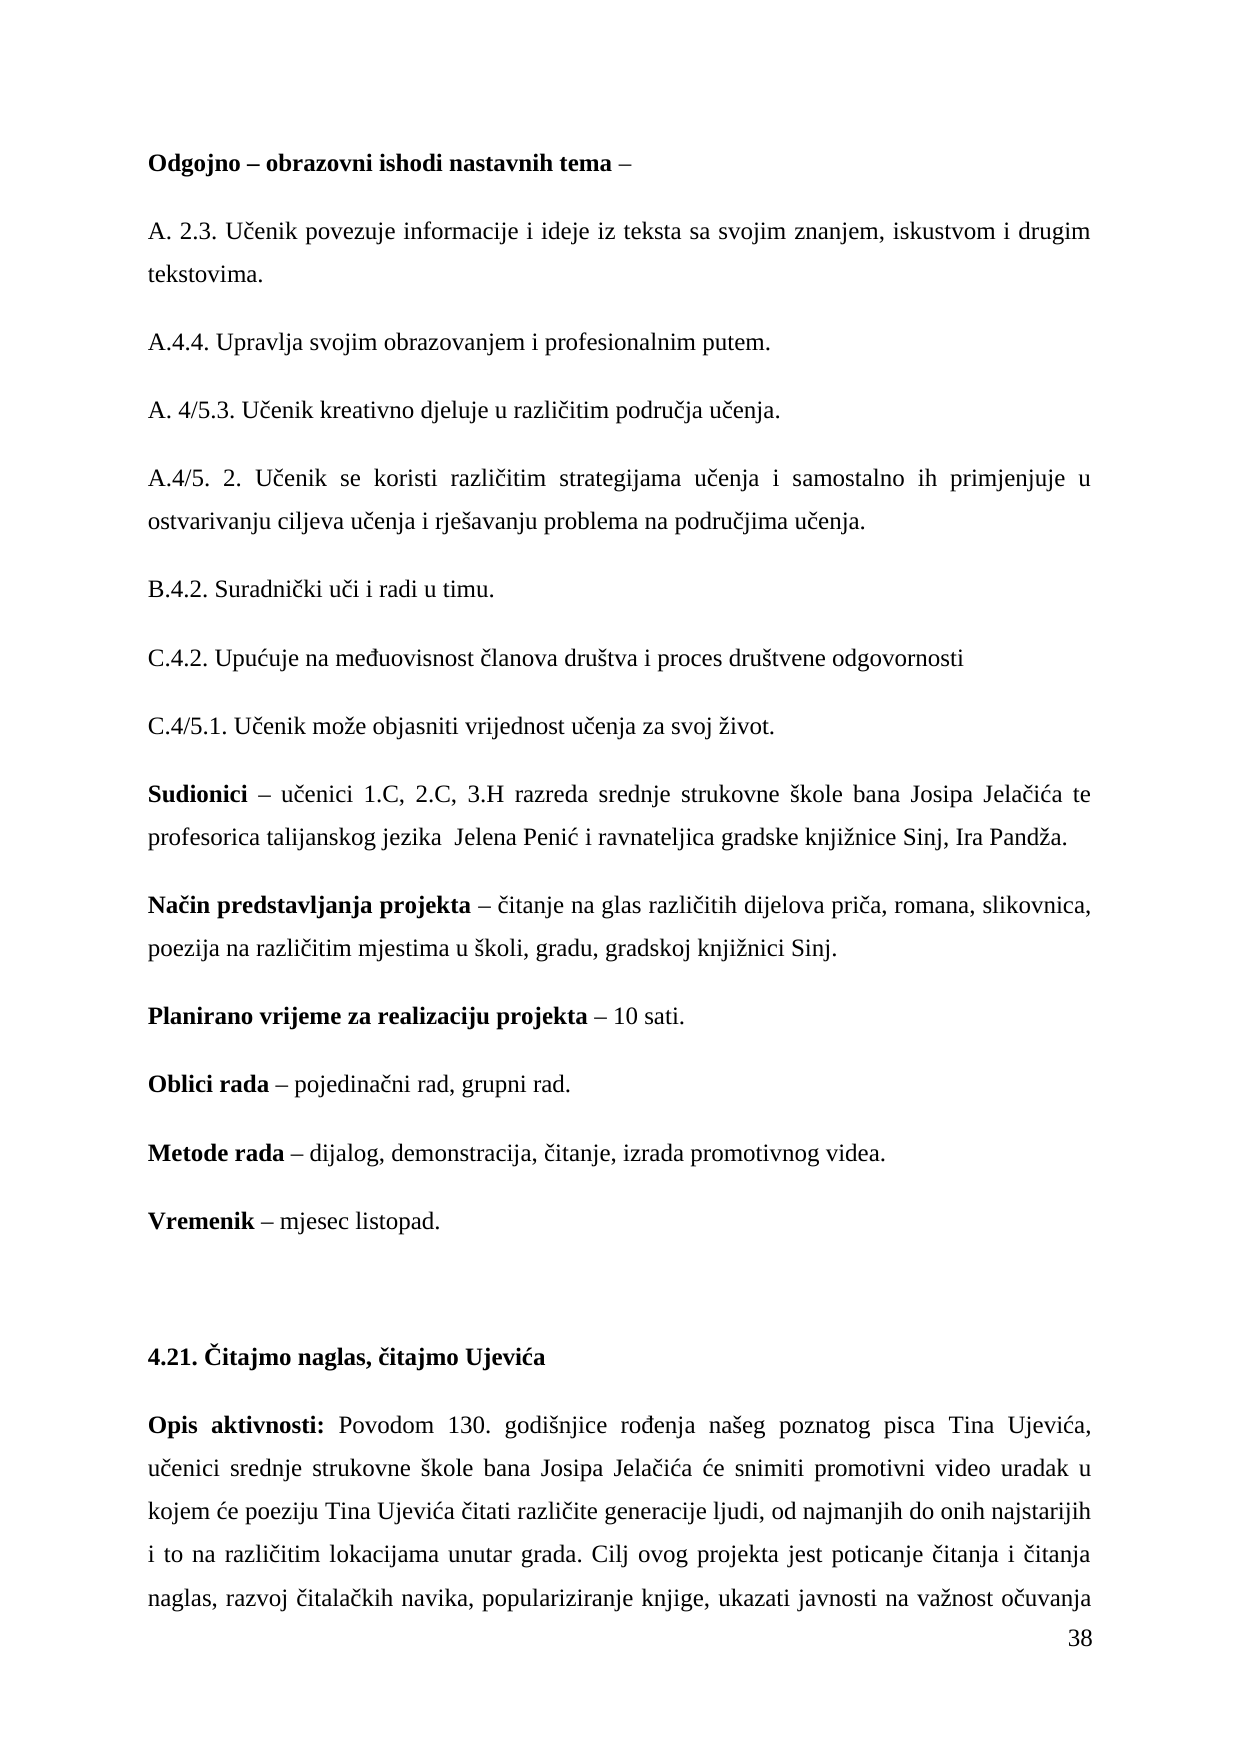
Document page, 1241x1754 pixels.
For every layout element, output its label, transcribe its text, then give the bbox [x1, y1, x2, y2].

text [148, 1410, 1093, 1611]
text C.4/5.1. Učenik može objasniti vrijednost učenja za svoj život. [148, 711, 1093, 739]
text A. 4/5.3. Učenik kreativno djeluje u različitim područja učenja. [148, 395, 1093, 424]
text A.4.4. Upravlja svojim obrazovanjem i profesionalnim putem. [148, 327, 1093, 356]
text Sudionici – učenici 1.C, 2.C, 3.H razreda srednje strukovne škole bana Josipa Jelačića te profesorica talijanskog jezika Jelena Penić i ravnateljica gradske knjižnice Sinj, Ira Pandža. [148, 779, 1093, 851]
text Vremenik – mjesec listopad. [148, 1206, 1093, 1234]
text Metode rada – dijalog, demonstracija, čitanje, izrada promotivnog videa. [148, 1138, 1093, 1166]
text Planirano vrijeme za realizaciju projekta – 10 sati. [148, 1001, 1093, 1030]
text Odgojno – obrazovni ishodi nastavnih tema – [148, 148, 1093, 176]
text A. 2.3. Učenik povezuje informacije i ideje iz teksta sa svojim znanjem, iskustvom i drugim tekstovima. [148, 216, 1093, 288]
text B.4.2. Suradnički uči i radi u timu. [148, 574, 1093, 603]
text Način predstavljanja projekta – čitanje na glas različitih dijelova priča, romana, slikovnica, poezija na različitim mjestima u školi, gradu, gradskoj knjižnici Sinj. [148, 890, 1093, 962]
text 4.21. Čitajmo naglas, čitajmo Ujevića [148, 1342, 1093, 1371]
text C.4.2. Upućuje na međuovisnost članova društva i proces društvene odgovornosti [148, 643, 1093, 671]
text Oblici rada – pojedinačni rad, grupni rad. [148, 1069, 1093, 1098]
text A.4/5. 2. Učenik se koristi različitim strategijama učenja i samostalno ih primjenjuje u ostvarivanju ciljeva učenja i rješavanju problema na područjima učenja. [148, 463, 1093, 535]
